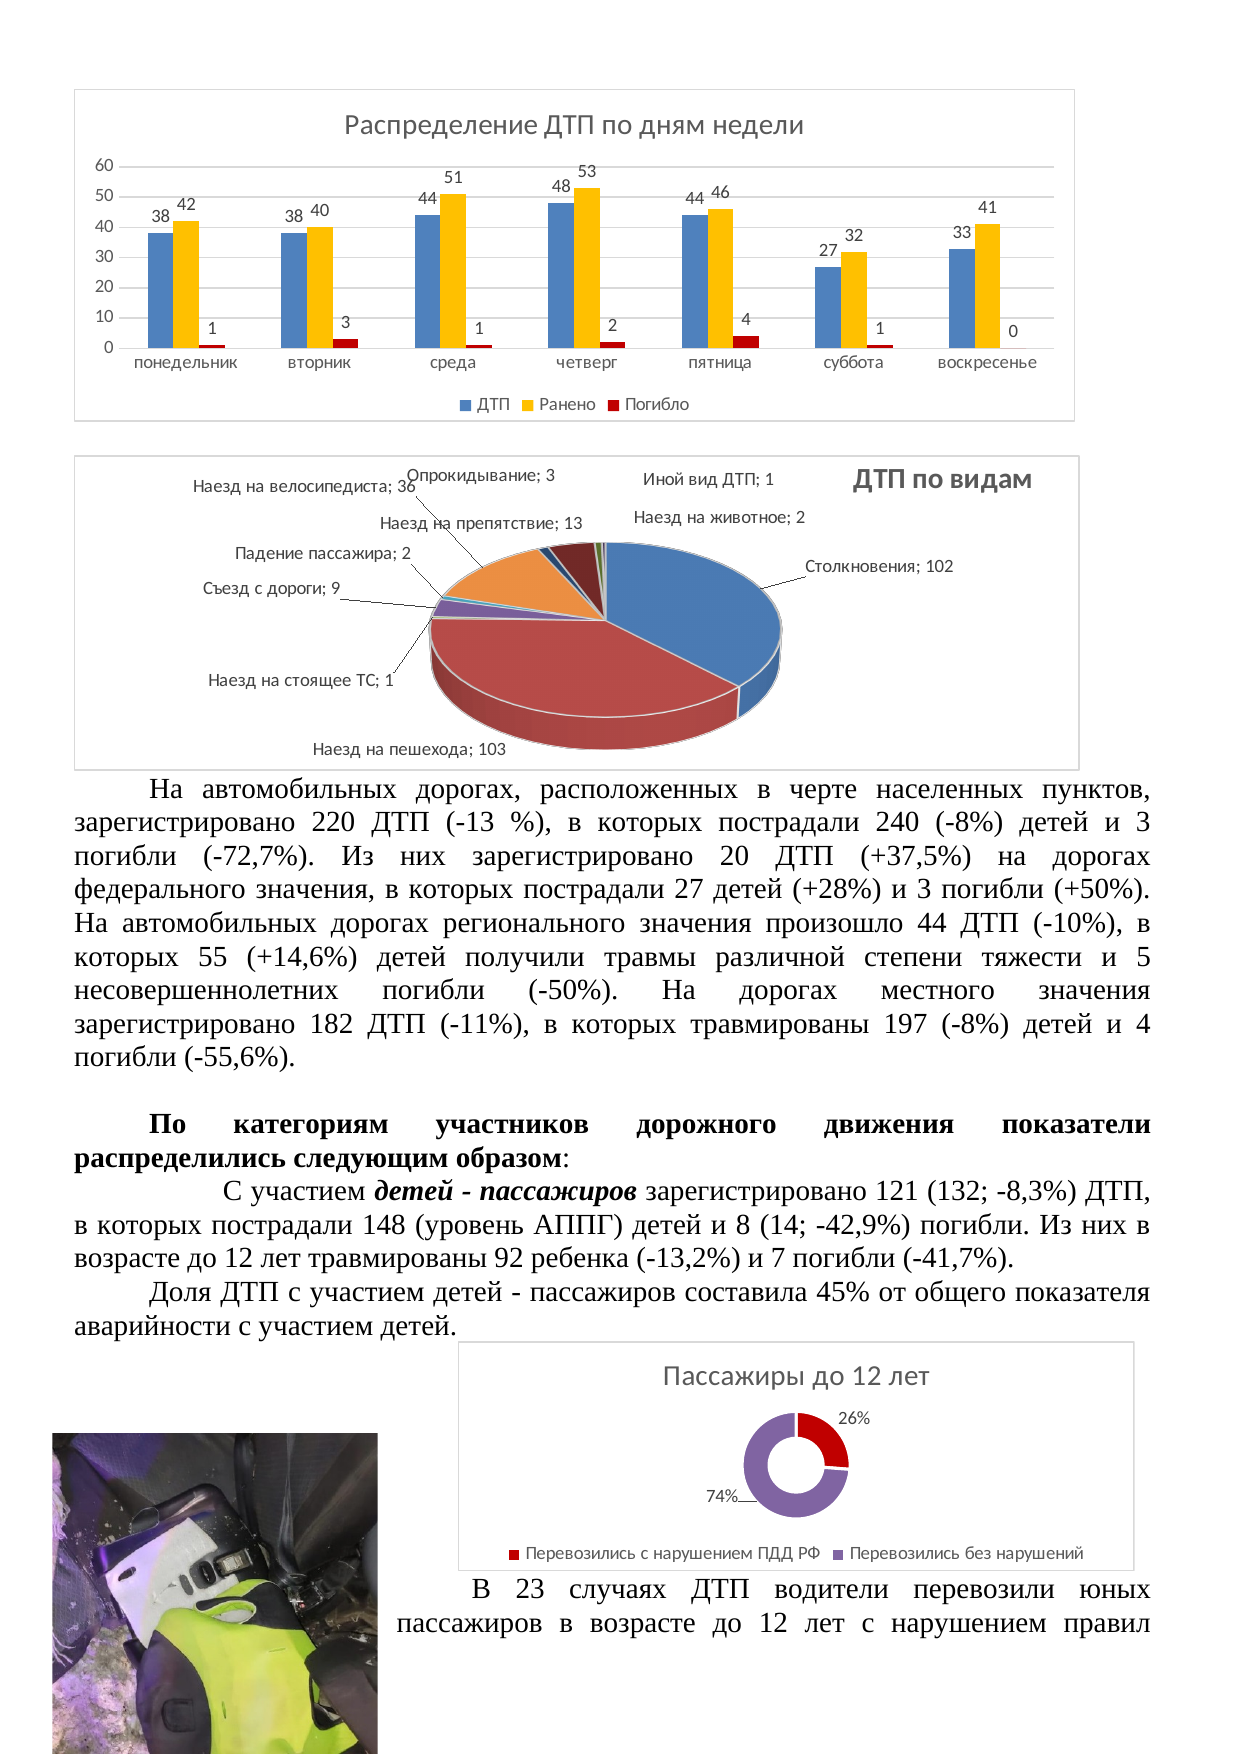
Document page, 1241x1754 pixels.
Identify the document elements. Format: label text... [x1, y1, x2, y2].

text По категориям участников дорожного движения показатели распределились следующим образом: [74, 1106, 1152, 1173]
picture [52, 1433, 378, 1754]
text Доля ДТП с участием детей - пассажиров составила 45% от общего показателя аварийности с участием детей. [74, 1274, 1152, 1341]
text С участием детей - пассажиров зарегистрировано 121 (132; -8,3%) ДТП, в которых пострадали 148 (уровень АППГ) детей и 8 (14; -42,9%) погибли. Из них в возрасте до 12 лет травмированы 92 ребенка (-13,2%) и 7 погибли (-41,7%). [74, 1173, 1152, 1274]
text На автомобильных дорогах, расположенных в черте населенных пунктов, зарегистрировано 220 ДТП (-13 %), в которых пострадали 240 (-8%) детей и 3 погибли (-72,7%). Из них зарегистрировано 20 ДТП (+37,5%) на дорогах федерального значения, в которых пострадали 27 детей (+28%) и 3 погибли (+50%). На автомобильных дорогах регионального значения произошло 44 ДТП (-10%), в которых 55 (+14,6%) детей получили травмы различной степени тяжести и 5 несовершеннолетних погибли (-50%). На дорогах местного значения зарегистрировано 182 ДТП (-11%), в которых травмированы 197 (-8%) детей и 4 погибли (-55,6%). [74, 771, 1152, 1073]
